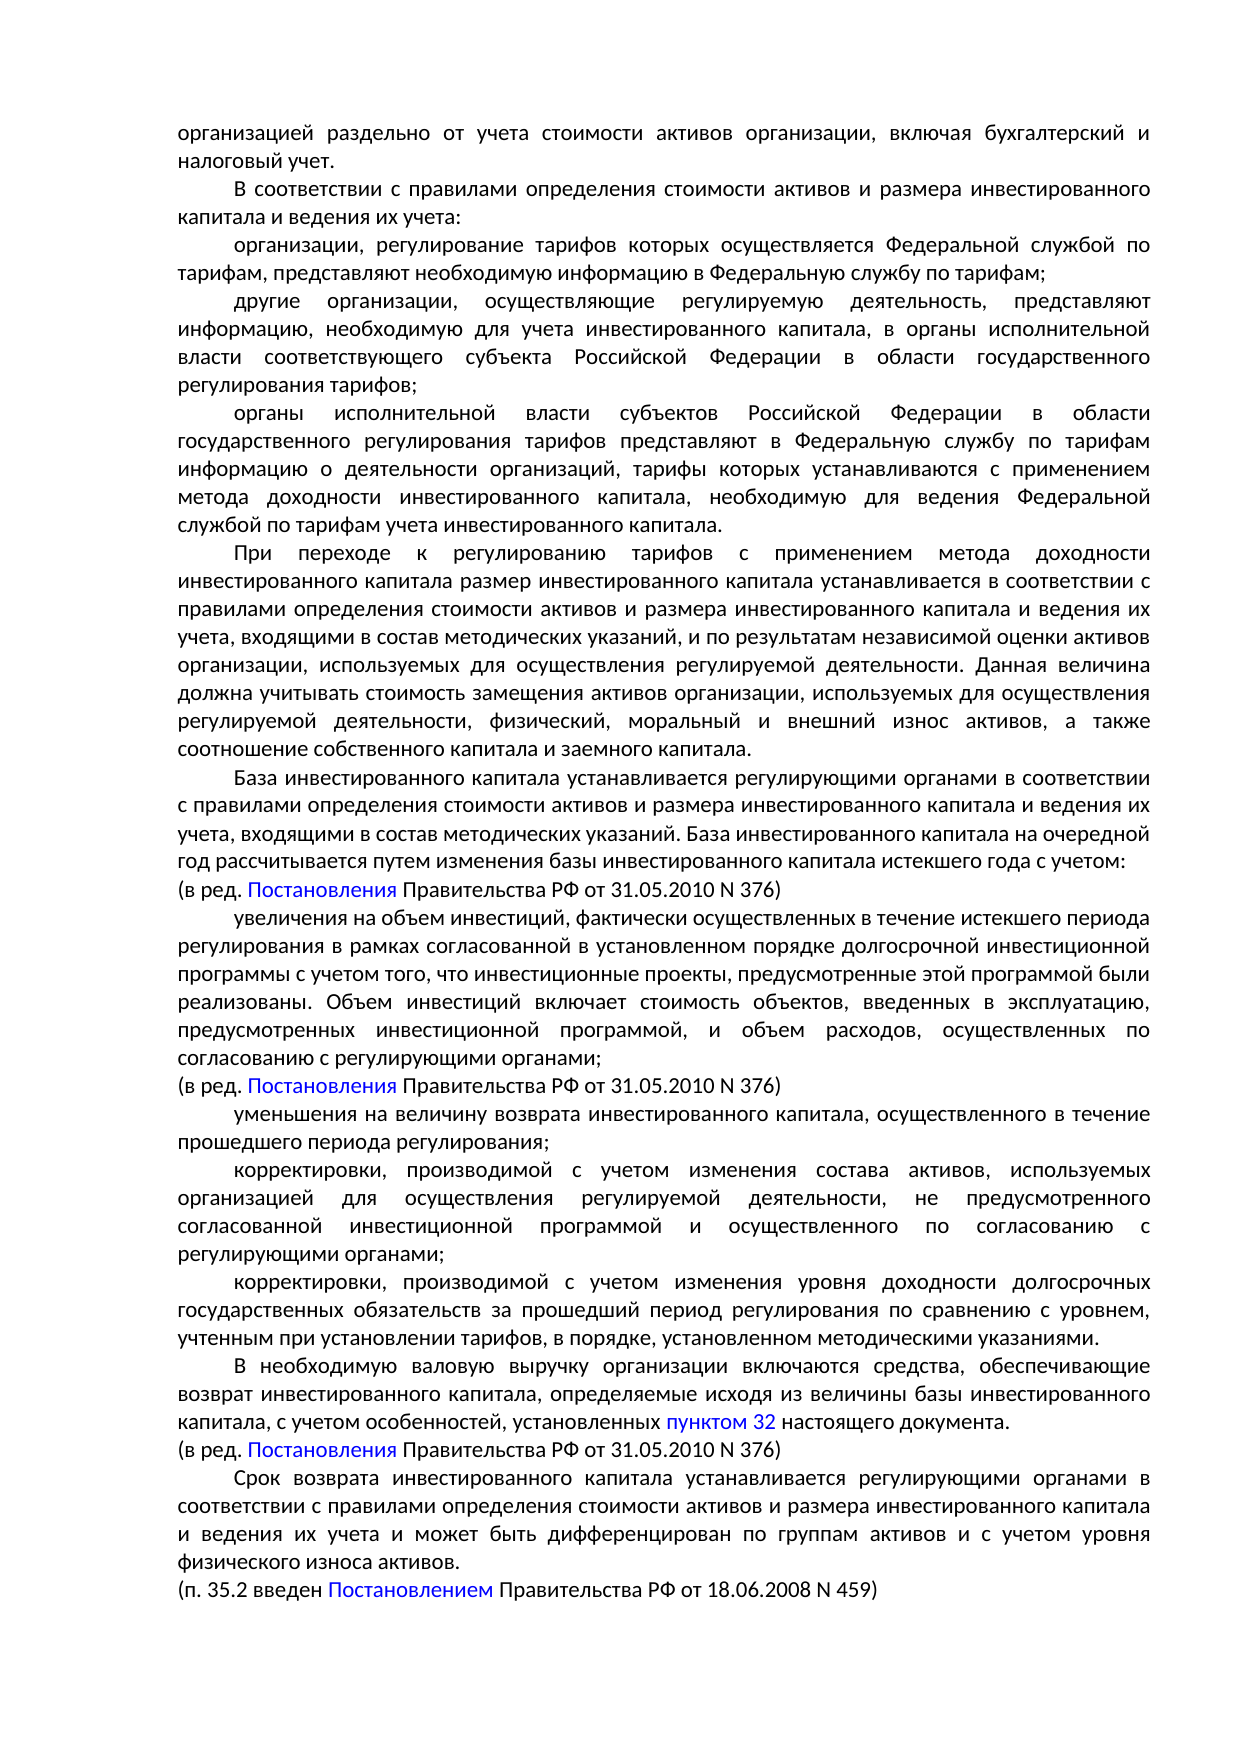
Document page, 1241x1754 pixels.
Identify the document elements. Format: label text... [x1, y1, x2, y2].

text корректировки, производимой с учетом изменения состава активов, используемых организацией для осуществления регулируемой деятельности, не предусмотренного согласованной инвестиционной программой и осуществленного по согласованию с регулирующими органами; [177, 1155, 1152, 1267]
text База инвестированного капитала устанавливается регулирующими органами в соответствии с правилами определения стоимости активов и размера инвестированного капитала и ведения их учета, входящими в состав методических указаний. База инвестированного капитала на очередной год рассчитывается путем изменения базы инвестированного капитала истекшего года с учетом: [177, 763, 1152, 875]
text органы исполнительной власти субъектов Российской Федерации в области государственного регулирования тарифов представляют в Федеральную службу по тарифам информацию о деятельности организаций, тарифы которых устанавливаются с применением метода доходности инвестированного капитала, необходимую для ведения Федеральной службой по тарифам учета инвестированного капитала. [177, 398, 1152, 538]
text В соответствии с правилами определения стоимости активов и размера инвестированного капитала и ведения их учета: [177, 174, 1152, 230]
text (в ред. Постановления Правительства РФ от 31.05.2010 N 376) [177, 1071, 1152, 1099]
text организации, регулирование тарифов которых осуществляется Федеральной службой по тарифам, представляют необходимую информацию в Федеральную службу по тарифам; [177, 230, 1152, 286]
text другие организации, осуществляющие регулируемую деятельность, представляют информацию, необходимую для учета инвестированного капитала, в органы исполнительной власти соответствующего субъекта Российской Федерации в области государственного регулирования тарифов; [177, 286, 1152, 398]
text увеличения на объем инвестиций, фактически осуществленных в течение истекшего периода регулирования в рамках согласованной в установленном порядке долгосрочной инвестиционной программы с учетом того, что инвестиционные проекты, предусмотренные этой программой были реализованы. Объем инвестиций включает стоимость объектов, введенных в эксплуатацию, предусмотренных инвестиционной программой, и объем расходов, осуществленных по согласованию с регулирующими органами; [177, 903, 1152, 1071]
text (в ред. Постановления Правительства РФ от 31.05.2010 N 376) [177, 875, 1152, 903]
text (п. 35.2 введен Постановлением Правительства РФ от 18.06.2008 N 459) [177, 1575, 1152, 1603]
text Срок возврата инвестированного капитала устанавливается регулирующими органами в соответствии с правилами определения стоимости активов и размера инвестированного капитала и ведения их учета и может быть дифференцирован по группам активов и с учетом уровня физического износа активов. [177, 1463, 1152, 1575]
text уменьшения на величину возврата инвестированного капитала, осуществленного в течение прошедшего периода регулирования; [177, 1099, 1152, 1155]
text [177, 118, 1152, 174]
text При переходе к регулированию тарифов с применением метода доходности инвестированного капитала размер инвестированного капитала устанавливается в соответствии с правилами определения стоимости активов и размера инвестированного капитала и ведения их учета, входящими в состав методических указаний, и по результатам независимой оценки активов организации, используемых для осуществления регулируемой деятельности. Данная величина должна учитывать стоимость замещения активов организации, используемых для осуществления регулируемой деятельности, физический, моральный и внешний износ активов, а также соотношение собственного капитала и заемного капитала. [177, 538, 1152, 763]
text В необходимую валовую выручку организации включаются средства, обеспечивающие возврат инвестированного капитала, определяемые исходя из величины базы инвестированного капитала, с учетом особенностей, установленных пунктом 32 настоящего документа. [177, 1351, 1152, 1435]
text корректировки, производимой с учетом изменения уровня доходности долгосрочных государственных обязательств за прошедший период регулирования по сравнению с уровнем, учтенным при установлении тарифов, в порядке, установленном методическими указаниями. [177, 1267, 1152, 1351]
text (в ред. Постановления Правительства РФ от 31.05.2010 N 376) [177, 1435, 1152, 1463]
